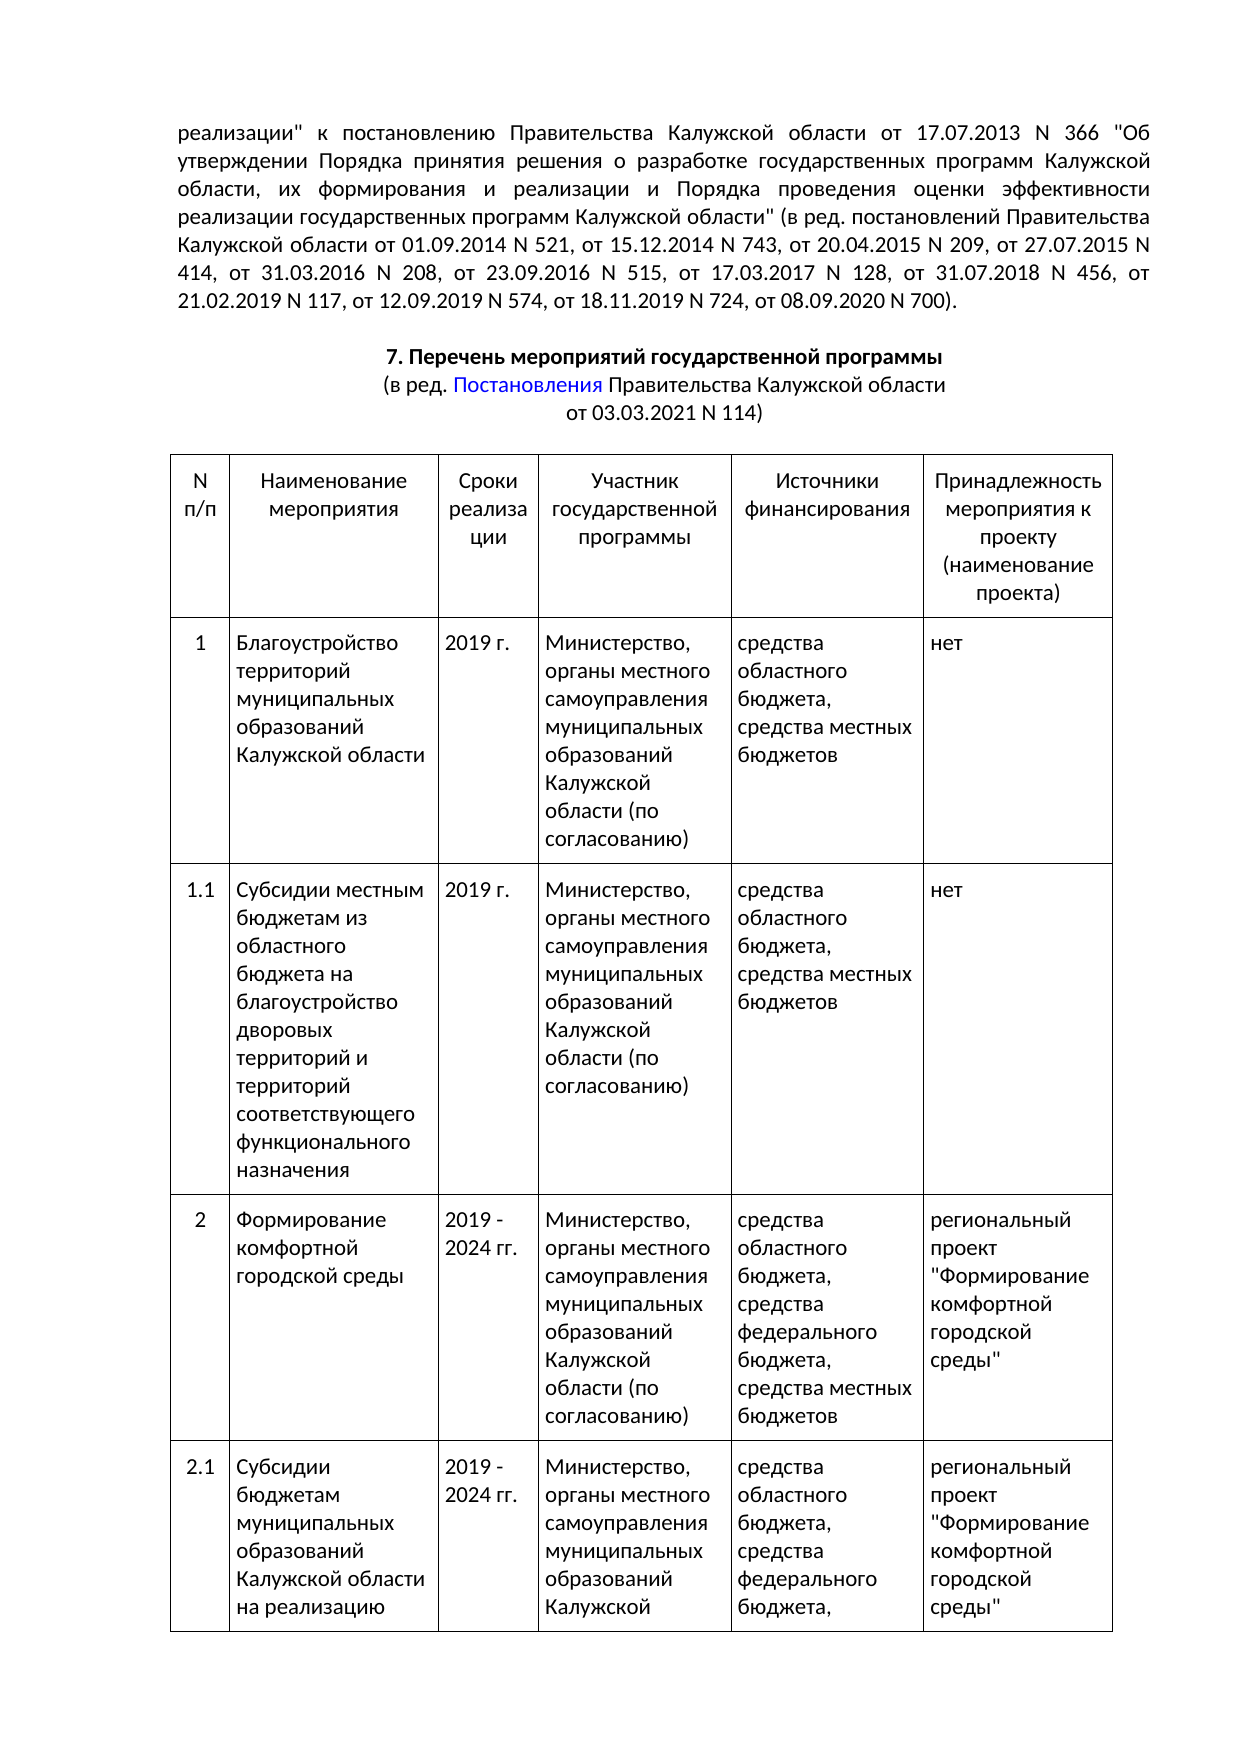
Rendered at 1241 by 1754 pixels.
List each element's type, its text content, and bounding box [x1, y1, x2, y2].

table_cell 2 [171, 1195, 229, 1440]
text от 03.03.2021 N 114) [177, 398, 1152, 426]
table_cell 2.1 [171, 1441, 229, 1631]
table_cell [732, 1441, 923, 1631]
table_cell средства областного бюджета, средства федерального бюджета, средства местных бюджетов [732, 1195, 923, 1440]
table_cell региональный проект "Формирование комфортной городской среды" [924, 1195, 1112, 1440]
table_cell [539, 1441, 731, 1631]
table_cell 1 [171, 618, 229, 863]
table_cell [924, 1441, 1112, 1631]
table_cell 2019 - 2024 гг. [439, 1441, 538, 1631]
table_cell Министерство, органы местного самоуправления муниципальных образований Калужской области (по согласованию) [539, 864, 731, 1194]
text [177, 118, 1152, 314]
table_header Сроки реализации [439, 455, 538, 617]
table_header Источники финансирования [732, 455, 923, 617]
table_cell Субсидии местным бюджетам из областного бюджета на благоустройство дворовых территорий и территорий соответствующего функционального назначения [230, 864, 438, 1194]
table_cell нет [924, 618, 1112, 863]
table_cell средства областного бюджета, средства местных бюджетов [732, 618, 923, 863]
table_cell Министерство, органы местного самоуправления муниципальных образований Калужской области (по согласованию) [539, 618, 731, 863]
table_cell 2019 г. [439, 864, 538, 1194]
table_header Наименование мероприятия [230, 455, 438, 617]
title 7. Перечень мероприятий государственной программы [177, 342, 1152, 370]
table_cell 2019 - 2024 гг. [439, 1195, 538, 1440]
table_cell средства областного бюджета, средства местных бюджетов [732, 864, 923, 1194]
table_cell 2019 г. [439, 618, 538, 863]
table_cell 1.1 [171, 864, 229, 1194]
table_header N п/п [171, 455, 229, 617]
text (в ред. Постановления Правительства Калужской области [177, 370, 1152, 398]
table_cell Благоустройство территорий муниципальных образований Калужской области [230, 618, 438, 863]
table_cell Министерство, органы местного самоуправления муниципальных образований Калужской области (по согласованию) [539, 1195, 731, 1440]
table_cell Формирование комфортной городской среды [230, 1195, 438, 1440]
table_cell нет [924, 864, 1112, 1194]
table_header Принадлежность мероприятия к проекту (наименование проекта) [924, 455, 1112, 617]
table_header Участник государственной программы [539, 455, 731, 617]
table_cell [230, 1441, 438, 1631]
